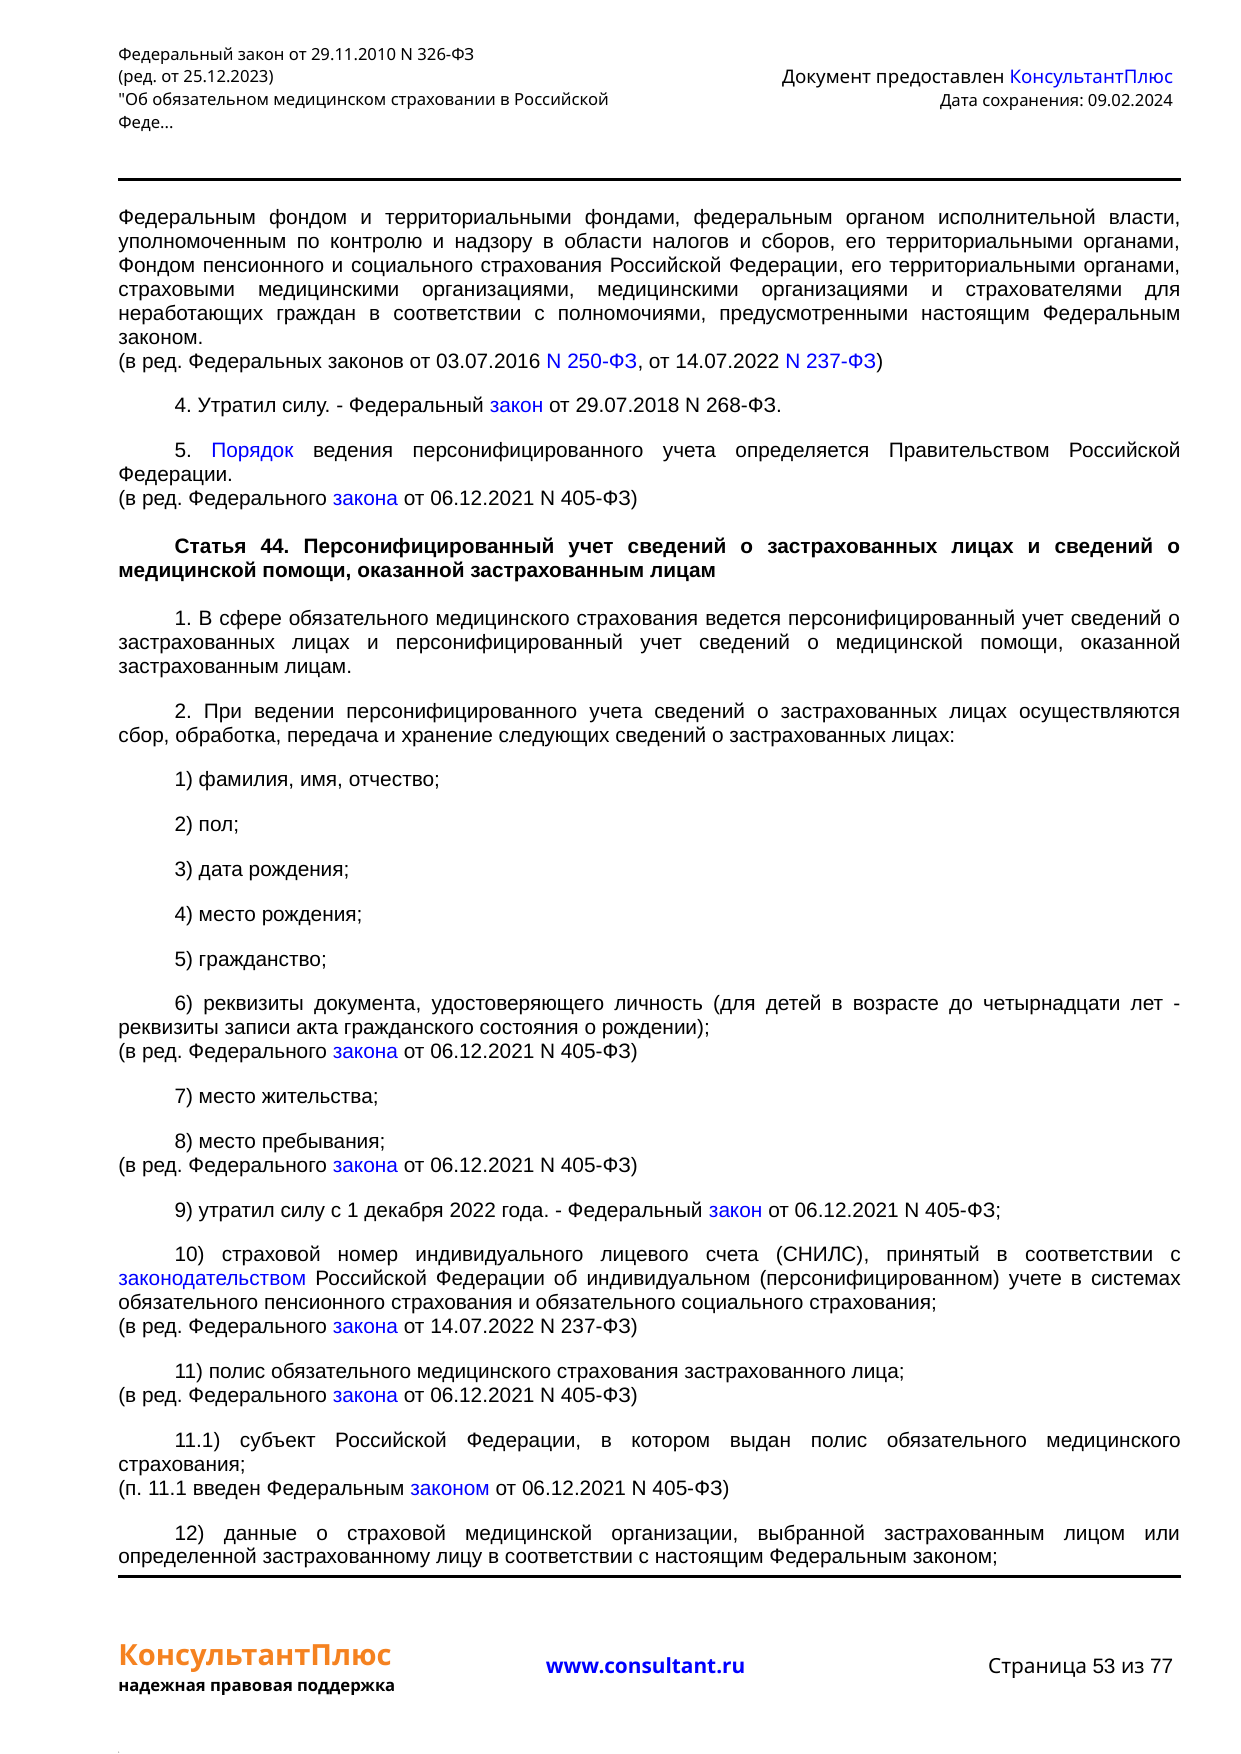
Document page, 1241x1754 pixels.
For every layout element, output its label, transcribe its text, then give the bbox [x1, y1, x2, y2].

text (в ред. Федерального закона от 06.12.2021 N 405-ФЗ) [118, 1153, 1181, 1177]
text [118, 205, 1181, 348]
text 8) место пребывания; [118, 1129, 1181, 1153]
text 9) утратил силу с 1 декабря 2022 года. - Федеральный закон от 06.12.2021 N 405-ФЗ; [118, 1197, 1181, 1221]
text 1) фамилия, имя, отчество; [118, 767, 1181, 791]
text (в ред. Федеральных законов от 03.07.2016 N 250-ФЗ, от 14.07.2022 N 237-ФЗ) [118, 348, 1181, 372]
text 11) полис обязательного медицинского страхования застрахованного лица; [118, 1359, 1181, 1383]
title Статья 44. Персонифицированный учет сведений о застрахованных лицах и сведений о медицинской помощи, оказанной застрахованным лицам [118, 534, 1181, 582]
text 6) реквизиты документа, удостоверяющего личность (для детей в возрасте до четырнадцати лет - реквизиты записи акта гражданского состояния о рождении); [118, 991, 1181, 1039]
text 5) гражданство; [118, 946, 1181, 970]
text 12) данные о страховой медицинской организации, выбранной застрахованным лицом или определенной застрахованному лицу в соответствии с настоящим Федеральным законом; [118, 1520, 1181, 1568]
text 1. В сфере обязательного медицинского страхования ведется персонифицированный учет сведений о застрахованных лицах и персонифицированный учет сведений о медицинской помощи, оказанной застрахованным лицам. [118, 606, 1181, 678]
text 4. Утратил силу. - Федеральный закон от 29.07.2018 N 268-ФЗ. [118, 393, 1181, 417]
text (в ред. Федерального закона от 06.12.2021 N 405-ФЗ) [118, 1039, 1181, 1063]
text (в ред. Федерального закона от 06.12.2021 N 405-ФЗ) [118, 486, 1181, 510]
text (п. 11.1 введен Федеральным законом от 06.12.2021 N 405-ФЗ) [118, 1476, 1181, 1499]
text 11.1) субъект Российской Федерации, в котором выдан полис обязательного медицинского страхования; [118, 1428, 1181, 1476]
text 10) страховой номер индивидуального лицевого счета (СНИЛС), принятый в соответствии с законодательством Российской Федерации об индивидуальном (персонифицированном) учете в системах обязательного пенсионного страхования и обязательного социального страхования; [118, 1242, 1181, 1314]
text 4) место рождения; [118, 902, 1181, 926]
text 2) пол; [118, 812, 1181, 836]
text 2. При ведении персонифицированного учета сведений о застрахованных лицах осуществляются сбор, обработка, передача и хранение следующих сведений о застрахованных лицах: [118, 698, 1181, 746]
text (в ред. Федерального закона от 14.07.2022 N 237-ФЗ) [118, 1314, 1181, 1338]
text (в ред. Федерального закона от 06.12.2021 N 405-ФЗ) [118, 1383, 1181, 1407]
text 7) место жительства; [118, 1084, 1181, 1108]
text 3) дата рождения; [118, 857, 1181, 881]
text 5. Порядок ведения персонифицированного учета определяется Правительством Российской Федерации. [118, 438, 1181, 486]
